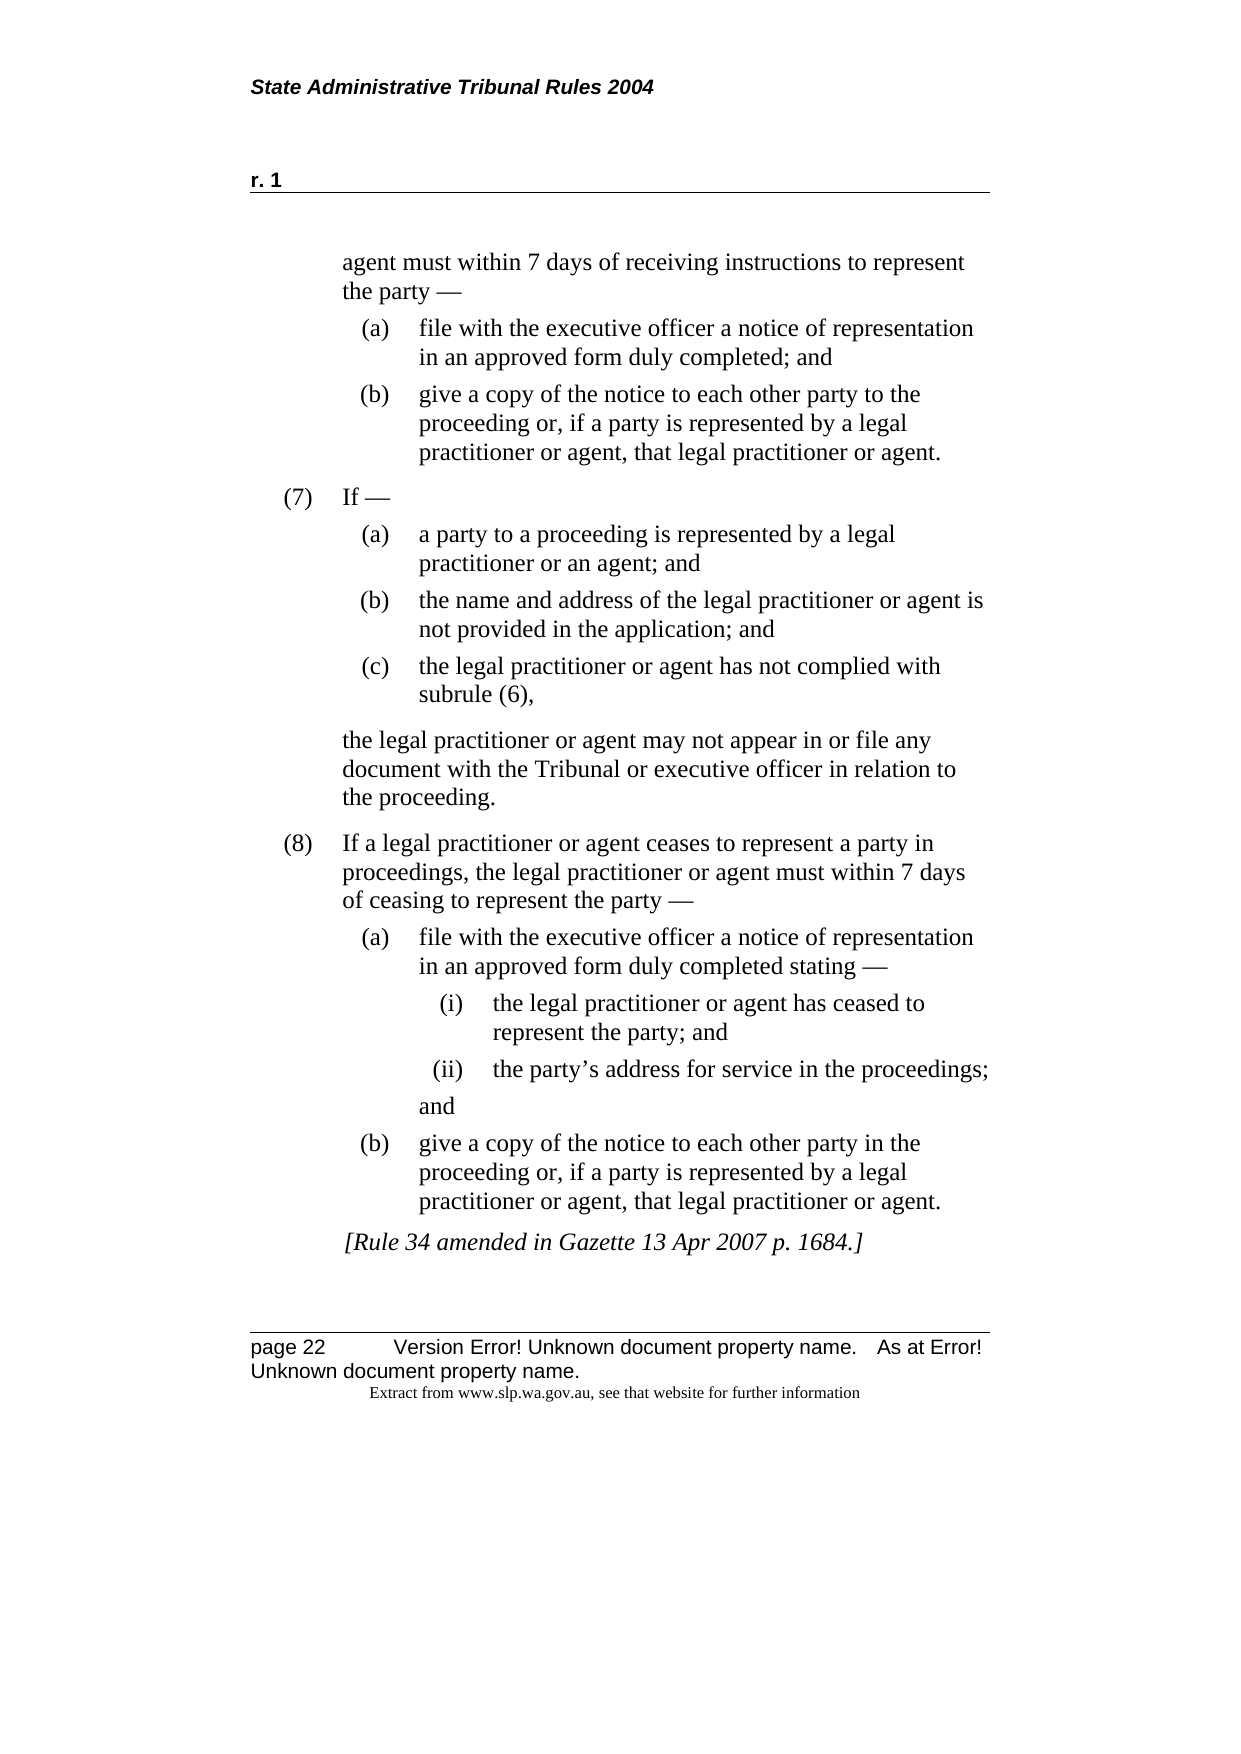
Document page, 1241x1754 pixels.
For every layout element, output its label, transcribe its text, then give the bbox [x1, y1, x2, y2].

text the legal practitioner or agent may not appear in or file any document with the Tribunal or executive officer in relation to the proceeding. [250, 725, 990, 811]
text (8) If a legal practitioner or agent ceases to represent a party in proceedings, the legal practitioner or agent must within 7 days of ceasing to represent the party — [250, 828, 990, 914]
text (a) file with the executive officer a notice of representation in an approved form duly completed; and [250, 313, 990, 371]
text (b) give a copy of the notice to each other party in the proceeding or, if a party is represented by a legal practitioner or agent, that legal practitioner or agent. [250, 1128, 990, 1214]
text (b) give a copy of the notice to each other party to the proceeding or, if a party is represented by a legal practitioner or agent, that legal practitioner or agent. [250, 379, 990, 465]
text (b) the name and address of the legal practitioner or agent is not provided in the application; and [250, 585, 990, 642]
text (7) If — [250, 482, 990, 511]
text (c) the legal practitioner or agent has not complied with subrule (6), [250, 651, 990, 708]
text (i) the legal practitioner or agent has ceased to represent the party; and [250, 988, 990, 1046]
text [Rule 34 amended in Gazette 13 Apr 2007 p. 1684.] [250, 1227, 990, 1256]
text (ii) the party’s address for service in the proceedings; [250, 1054, 990, 1083]
text and [250, 1091, 990, 1120]
text (a) file with the executive officer a notice of representation in an approved form duly completed stating — [250, 922, 990, 980]
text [250, 247, 990, 305]
text (a) a party to a proceeding is represented by a legal practitioner or an agent; and [250, 519, 990, 577]
